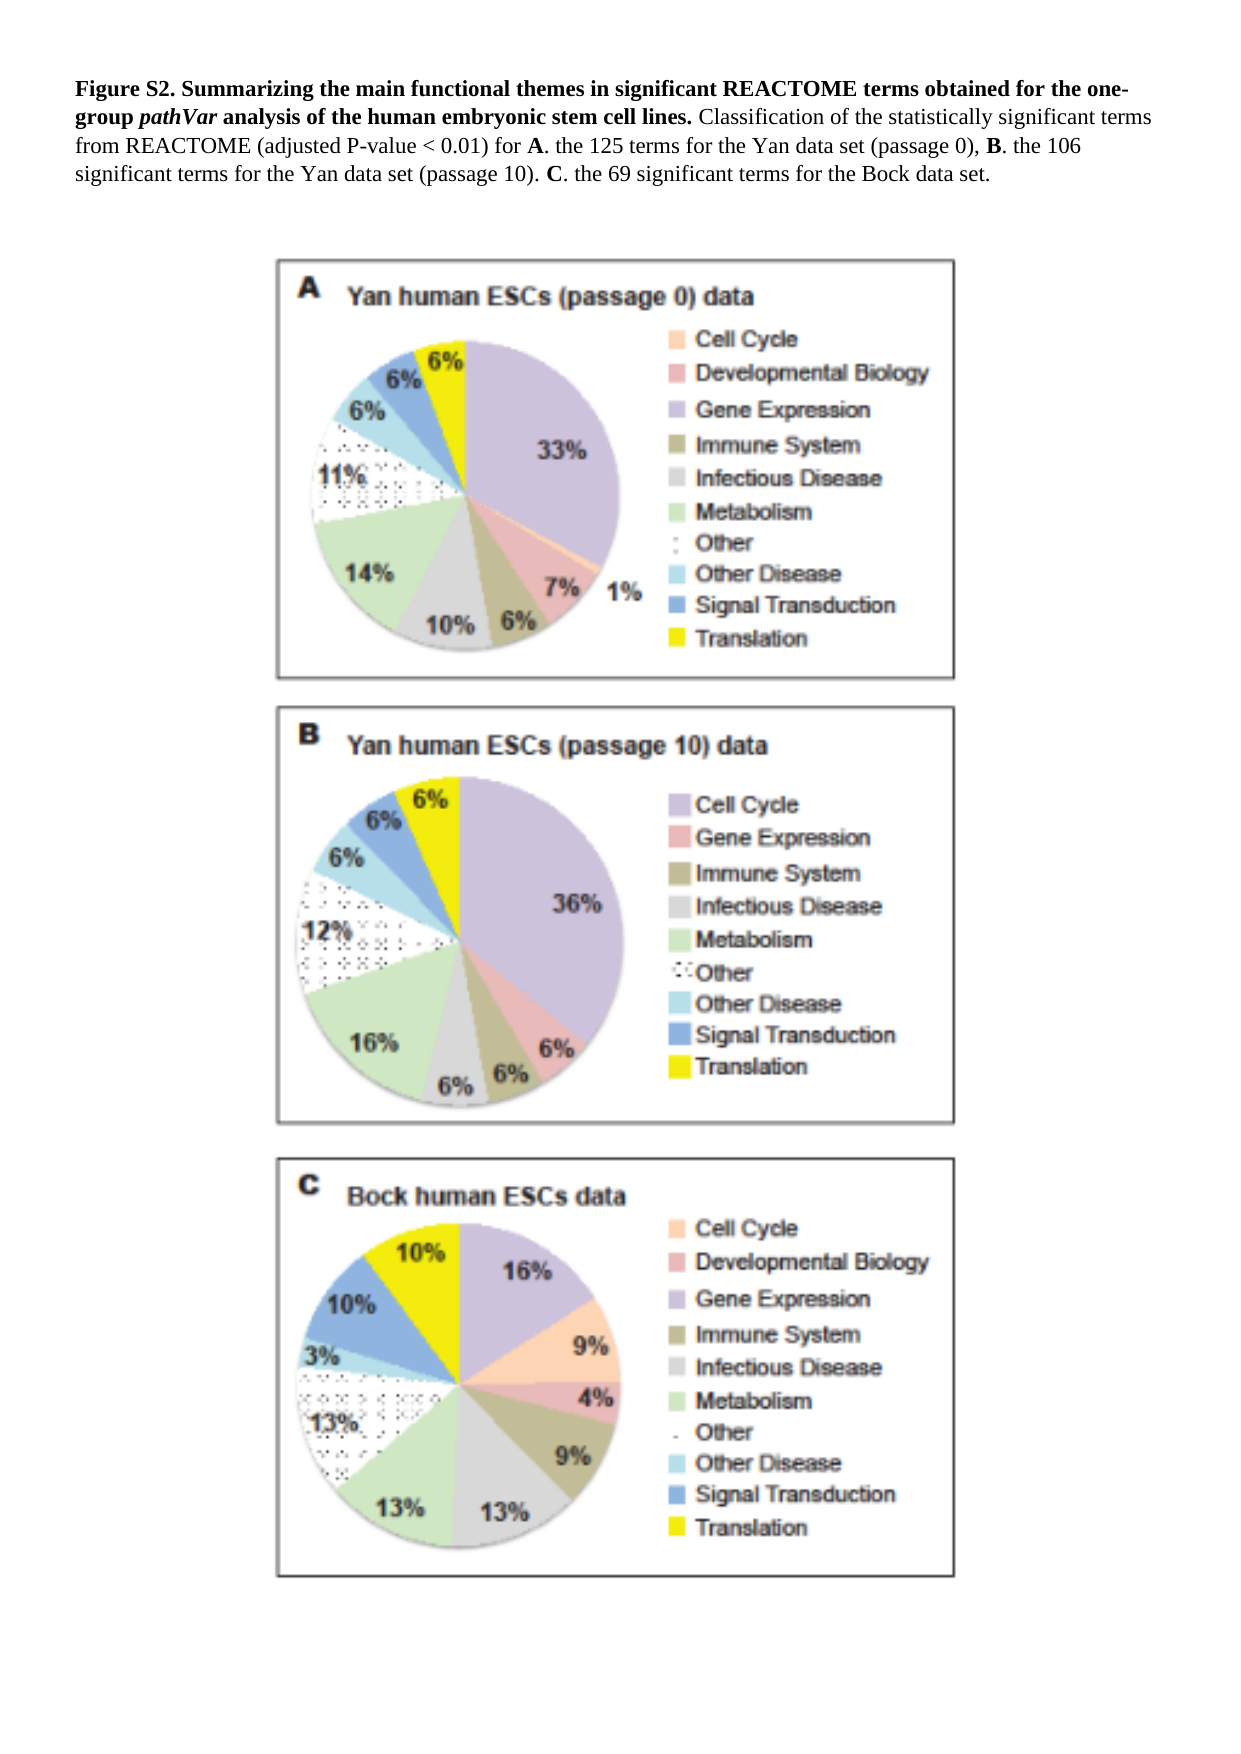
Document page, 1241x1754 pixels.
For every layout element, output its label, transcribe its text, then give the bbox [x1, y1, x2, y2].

text Figure S2. Summarizing the main functional themes in significant REACTOME terms obtained for the one-group pathVar analysis of the human embryonic stem cell lines. Classification of the statistically significant terms from REACTOME (adjusted P-value < 0.01) for A. the 125 terms for the Yan data set (passage 0), B. the 106 significant terms for the Yan data set (passage 10). C. the 69 significant terms for the Bock data set. [75, 75, 1165, 187]
